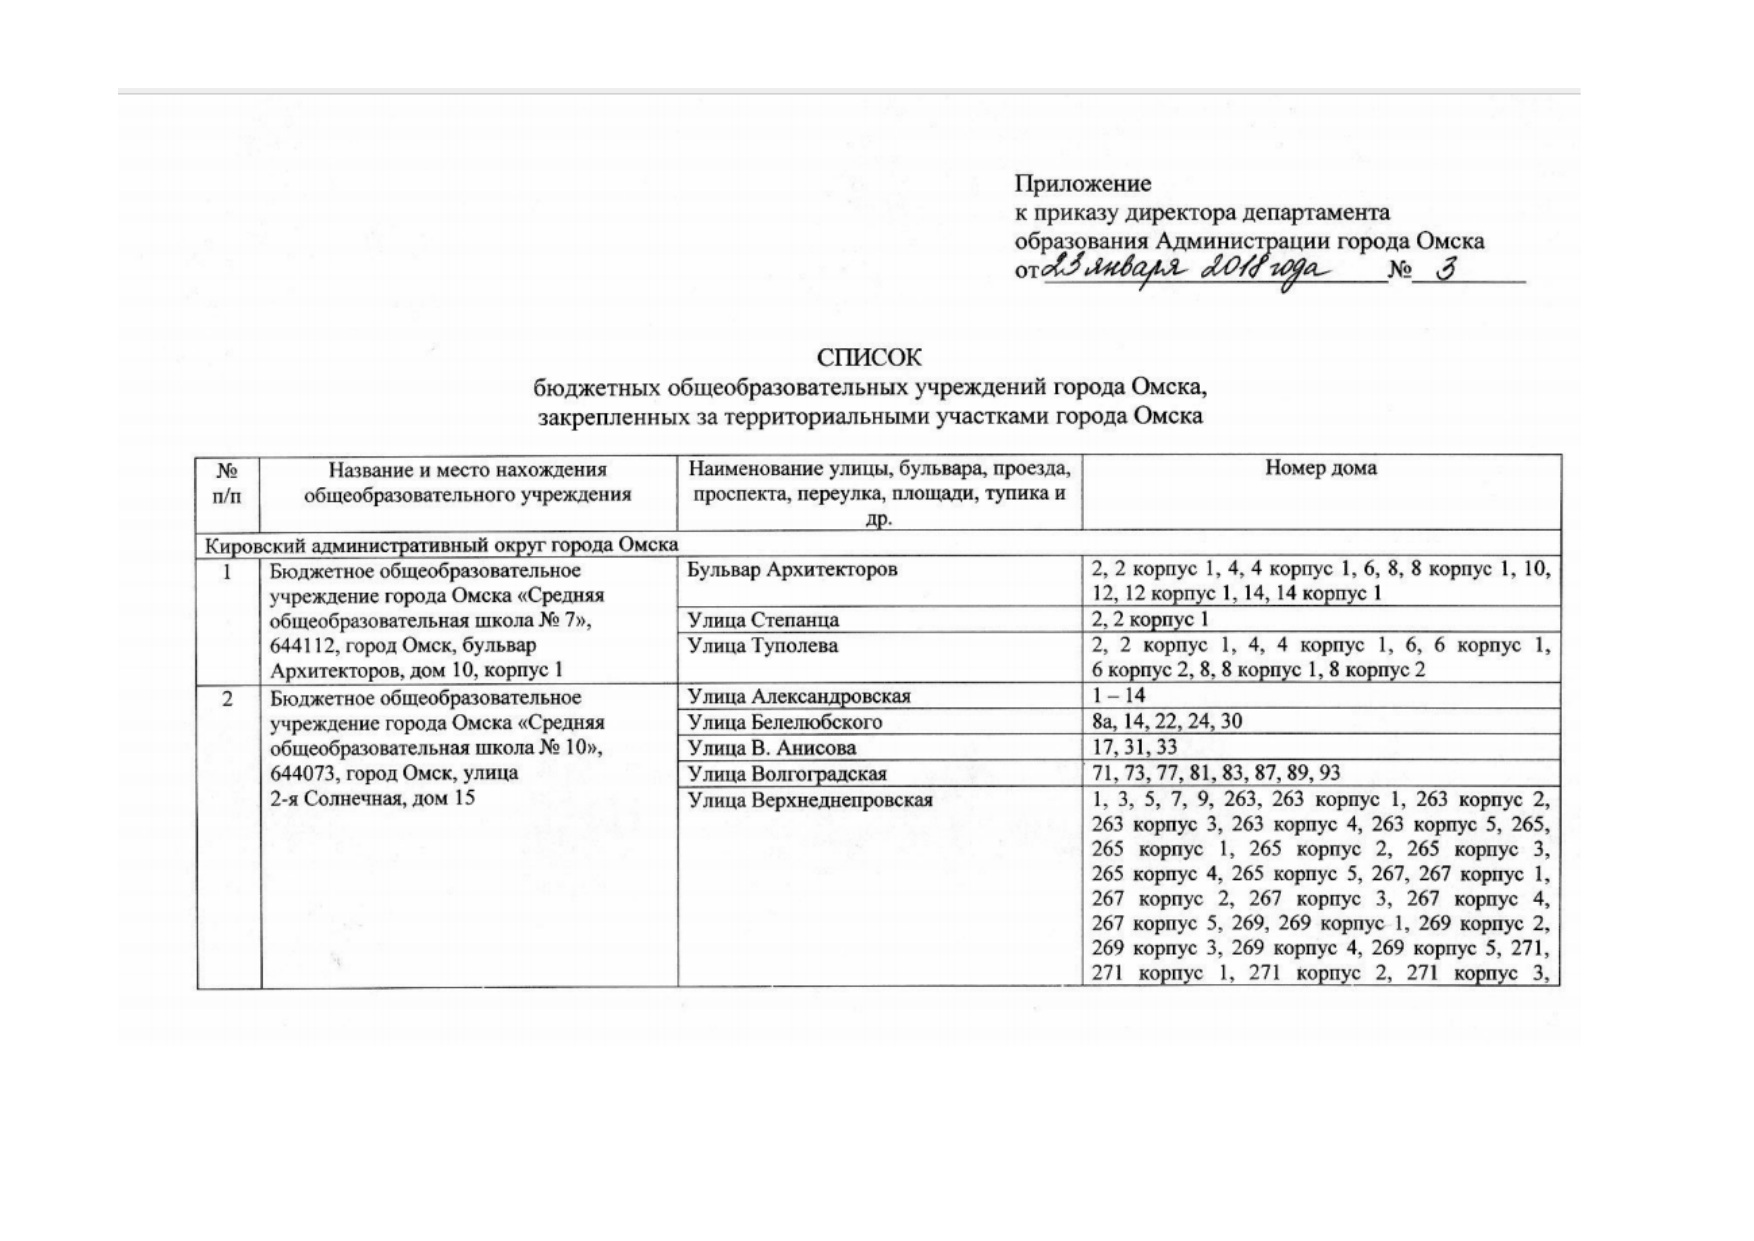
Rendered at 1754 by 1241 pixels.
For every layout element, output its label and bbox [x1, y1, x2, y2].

picture [118, 88, 1581, 1046]
